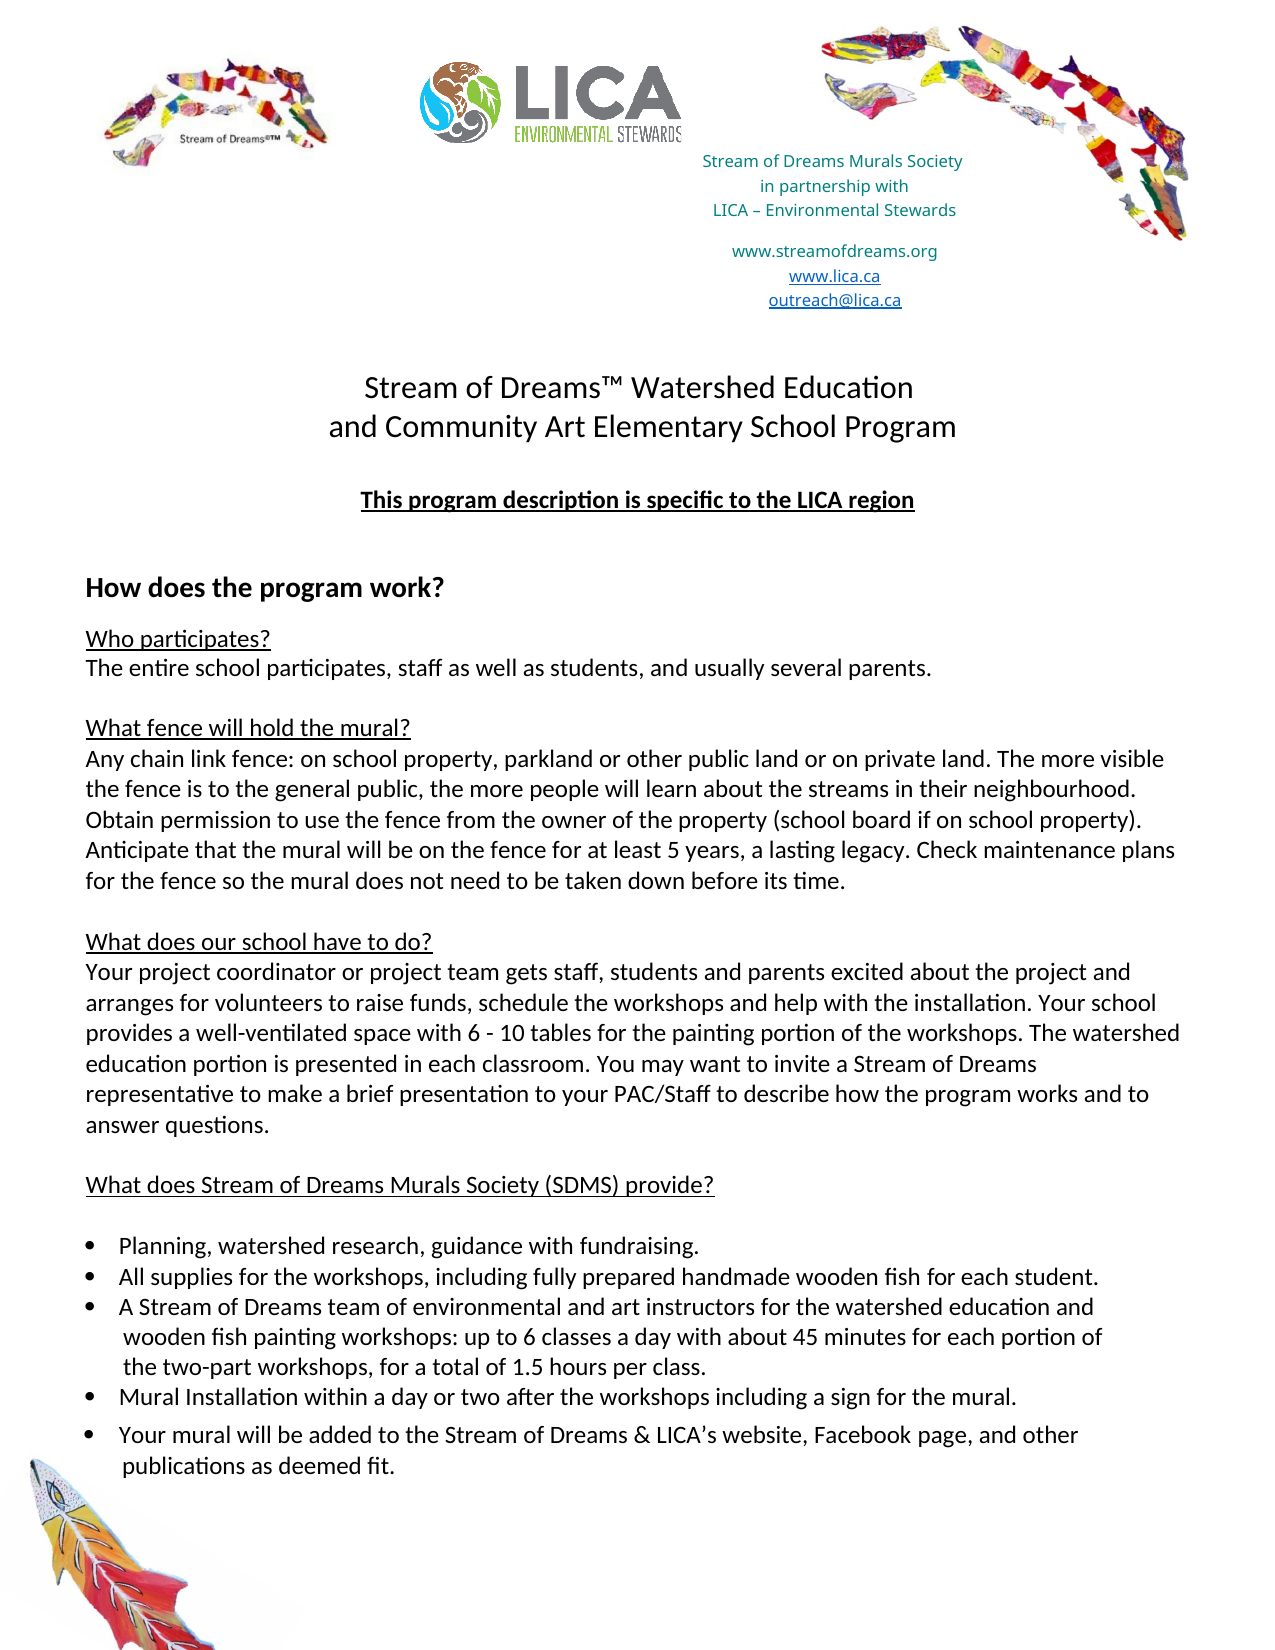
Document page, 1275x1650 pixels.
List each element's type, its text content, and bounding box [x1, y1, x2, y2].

text Your project coordinator or project team gets staff, students and parents excited about the project and arranges for volunteers to raise funds, schedule the workshops and help with the installation. Your school provides a well-ventilated space with 6 - 10 tables for the painting portion of the workshops. The watershed education portion is presented in each classroom. You may want to invite a Stream of Dreams representative to make a brief presentation to your PAC/Staff to describe how the program works and to answer questions. [85, 957, 1190, 1140]
text What does our school have to do? [85, 926, 1200, 956]
list Planning, watershed research, guidance with fundraising. [85, 1230, 1200, 1261]
text www.lica.ca [634, 264, 1035, 288]
text This program description is specific to the LICA region [75, 484, 1200, 514]
list All supplies for the workshops, including fully prepared handmade wooden fish for each student. [85, 1261, 1153, 1291]
text outreach@lica.ca [634, 288, 1035, 357]
list Mural Installation within a day or two after the workshops including a sign for the mural. [85, 1382, 1136, 1412]
text What does Stream of Dreams Murals Society (SDMS) provide? [85, 1170, 1200, 1200]
list Your mural will be added to the Stream of Dreams & LICA’s website, Facebook page, and other publications as deemed fit. [84, 1419, 1200, 1481]
picture [769, 0, 1266, 323]
text Who participates? [85, 624, 1200, 653]
text Any chain link fence: on school property, parkland or other public land or on private land. The more visible the fence is to the general public, the more people will learn about the streams in their neighbourhood. Obtain permission to use the fence from the owner of the property (school board if on school property). Anticipate that the mural will be on the fence for at least 5 years, a lasting legacy. Check maintenance plans for the fence so the mural does not need to be taken down before its time. [85, 743, 1182, 896]
picture [0, 1449, 305, 1650]
text What fence will hold the mural? [85, 712, 1200, 743]
text www.streamofdreams.org [634, 240, 1035, 263]
picture [96, 51, 341, 176]
text How does the program work? [85, 569, 1200, 605]
text The entire school participates, staff as well as students, and usually several parents. [85, 653, 1200, 682]
subtitle Stream of Dreams™ Watershed Education and Community Art Elementary School Program [85, 367, 1200, 483]
picture [420, 62, 682, 143]
text Stream of Dreams Murals Society in partnership with LICA – Environmental Stewards [634, 150, 1035, 222]
list A Stream of Dreams team of environmental and art instructors for the watershed education and wooden fish painting workshops: up to 6 classes a day with about 45 minutes for each portion of the two-part workshops, for a total of 1.5 hours per class. [85, 1292, 1136, 1381]
